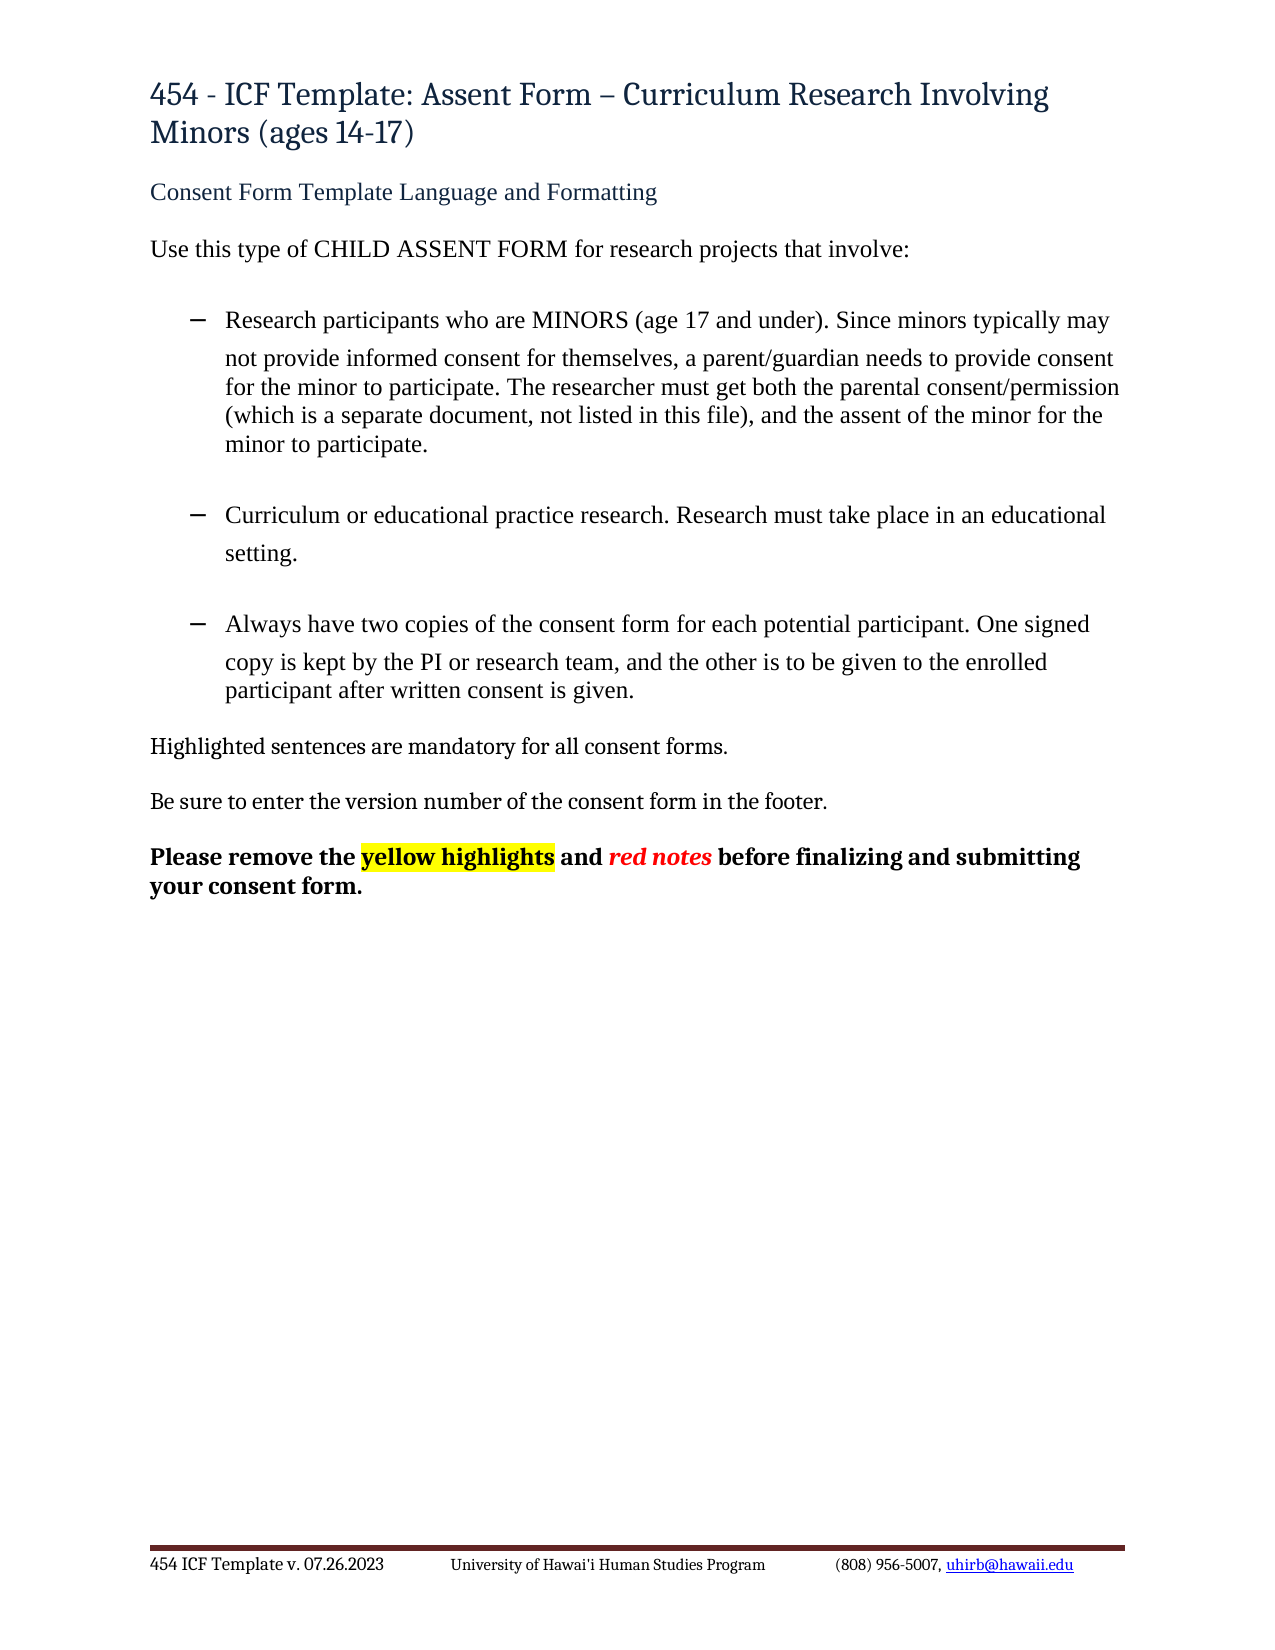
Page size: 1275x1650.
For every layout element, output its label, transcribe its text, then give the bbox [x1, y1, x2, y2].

subtitle Consent Form Template Language and Formatting [150, 177, 1125, 205]
text Highlighted sentences are mandatory for all consent forms. [150, 733, 1125, 761]
text Please remove the yellow highlights and red notes before finalizing and submitting your consent form. [150, 843, 1125, 901]
list Curriculum or educational practice research. Research must take place in an educational setting. [187, 487, 1125, 567]
list Always have two copies of the consent form for each potential participant. One signed copy is kept by the PI or research team, and the other is to be given to the enrolled participant after written consent is given. [187, 595, 1125, 704]
list Research participants who are MINORS (age 17 and under). Since minors typically may not provide informed consent for themselves, a parent/guardian needs to provide consent for the minor to participate. The researcher must get both the parental consent/permission (which is a separate document, not listed in this file), and the assent of the minor for the minor to participate. [187, 292, 1125, 458]
text Be sure to enter the version number of the consent form in the footer. [150, 788, 1125, 816]
text Use this type of CHILD ASSENT FORM for research projects that involve: [150, 234, 1125, 263]
